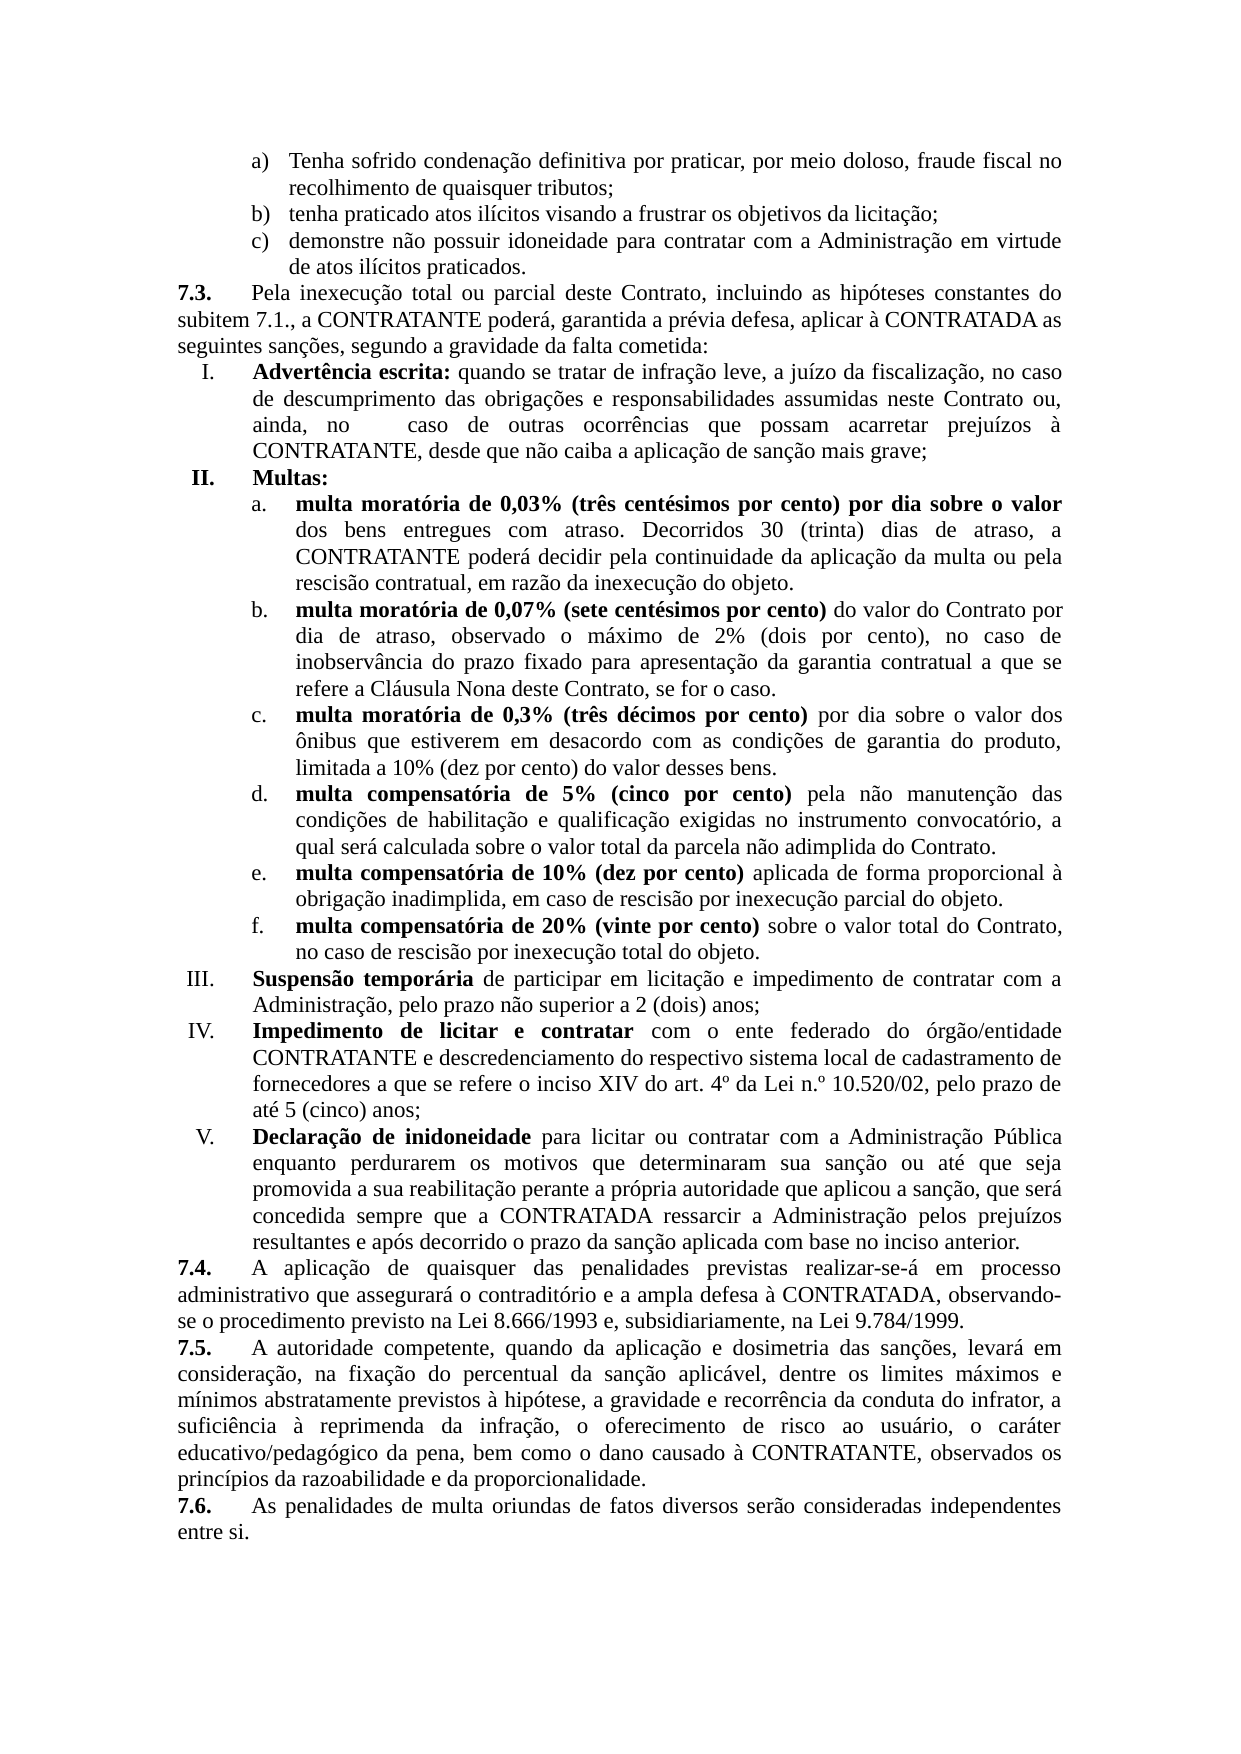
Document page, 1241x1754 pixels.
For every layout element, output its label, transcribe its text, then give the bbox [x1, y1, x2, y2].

list A autoridade competente, quando da aplicação e dosimetria das sanções, levará em consideração, na fixação do percentual da sanção aplicável, dentre os limites máximos e mínimos abstratamente previstos à hipótese, a gravidade e recorrência da conduta do infrator, a suficiência à reprimenda da infração, o oferecimento de risco ao usuário, o caráter educativo/pedagógico da pena, bem como o dano causado à CONTRATANTE, observados os princípios da razoabilidade e da proporcionalidade. [177, 1333, 1063, 1492]
list Declaração de inidoneidade para licitar ou contratar com a Administração Pública enquanto perdurarem os motivos que determinaram sua sanção ou até que seja promovida a sua reabilitação perante a própria autoridade que aplicou a sanção, que será concedida sempre que a CONTRATADA ressarcir a Administração pelos prejuízos resultantes e após decorrido o prazo da sanção aplicada com base no inciso anterior. [215, 1123, 1063, 1254]
list Impedimento de licitar e contratar com o ente federado do órgão/entidade CONTRATANTE e descredenciamento do respectivo sistema local de cadastramento de fornecedores a que se refere o inciso XIV do art. 4º da Lei n.º 10.520/02, pelo prazo de até 5 (cinco) anos; [215, 1017, 1063, 1123]
list demonstre não possuir idoneidade para contratar com a Administração em virtude de atos ilícitos praticados. [251, 227, 1063, 279]
list A aplicação de quaisquer das penalidades previstas realizar-se-á em processo administrativo que assegurará o contraditório e a ampla defesa à CONTRATADA, observando-se o procedimento previsto na Lei 8.666/1993 e, subsidiariamente, na Lei 9.784/1999. [177, 1254, 1063, 1333]
list Pela inexecução total ou parcial deste Contrato, incluindo as hipóteses constantes do subitem 7.1., a CONTRATANTE poderá, garantida a prévia defesa, aplicar à CONTRATADA as seguintes sanções, segundo a gravidade da falta cometida: [177, 279, 1063, 358]
list multa moratória de 0,07% (sete centésimos por cento) do valor do Contrato por dia de atraso, observado o máximo de 2% (dois por cento), no caso de inobservância do prazo fixado para apresentação da garantia contratual a que se refere a Cláusula Nona deste Contrato, se for o caso. [251, 596, 1063, 701]
list Suspensão temporária de participar em licitação e impedimento de contratar com a Administração, pelo prazo não superior a 2 (dois) anos; [215, 964, 1063, 1017]
list multa compensatória de 5% (cinco por cento) pela não manutenção das condições de habilitação e qualificação exigidas no instrumento convocatório, a qual será calculada sobre o valor total da parcela não adimplida do Contrato. [251, 780, 1063, 859]
list Multas: [215, 464, 1063, 490]
list As penalidades de multa oriundas de fatos diversos serão consideradas independentes entre si. [177, 1492, 1063, 1544]
list Advertência escrita: quando se tratar de infração leve, a juízo da fiscalização, no caso de descumprimento das obrigações e responsabilidades assumidas neste Contrato ou, ainda, no caso de outras ocorrências que possam acarretar prejuízos à CONTRATANTE, desde que não caiba a aplicação de sanção mais grave; [215, 358, 1063, 464]
list multa compensatória de 10% (dez por cento) aplicada de forma proporcional à obrigação inadimplida, em caso de rescisão por inexecução parcial do objeto. [251, 859, 1063, 912]
list multa moratória de 0,03% (três centésimos por cento) por dia sobre o valor dos bens entregues com atraso. Decorridos 30 (trinta) dias de atraso, a CONTRATANTE poderá decidir pela continuidade da aplicação da multa ou pela rescisão contratual, em razão da inexecução do objeto. [251, 490, 1063, 596]
list tenha praticado atos ilícitos visando a frustrar os objetivos da licitação; [251, 200, 1063, 227]
list multa compensatória de 20% (vinte por cento) sobre o valor total do Contrato, no caso de rescisão por inexecução total do objeto. [251, 912, 1063, 964]
list Tenha sofrido condenação definitiva por praticar, por meio doloso, fraude fiscal no recolhimento de quaisquer tributos; [251, 148, 1063, 200]
list multa moratória de 0,3% (três décimos por cento) por dia sobre o valor dos ônibus que estiverem em desacordo com as condições de garantia do produto, limitada a 10% (dez por cento) do valor desses bens. [251, 701, 1063, 780]
